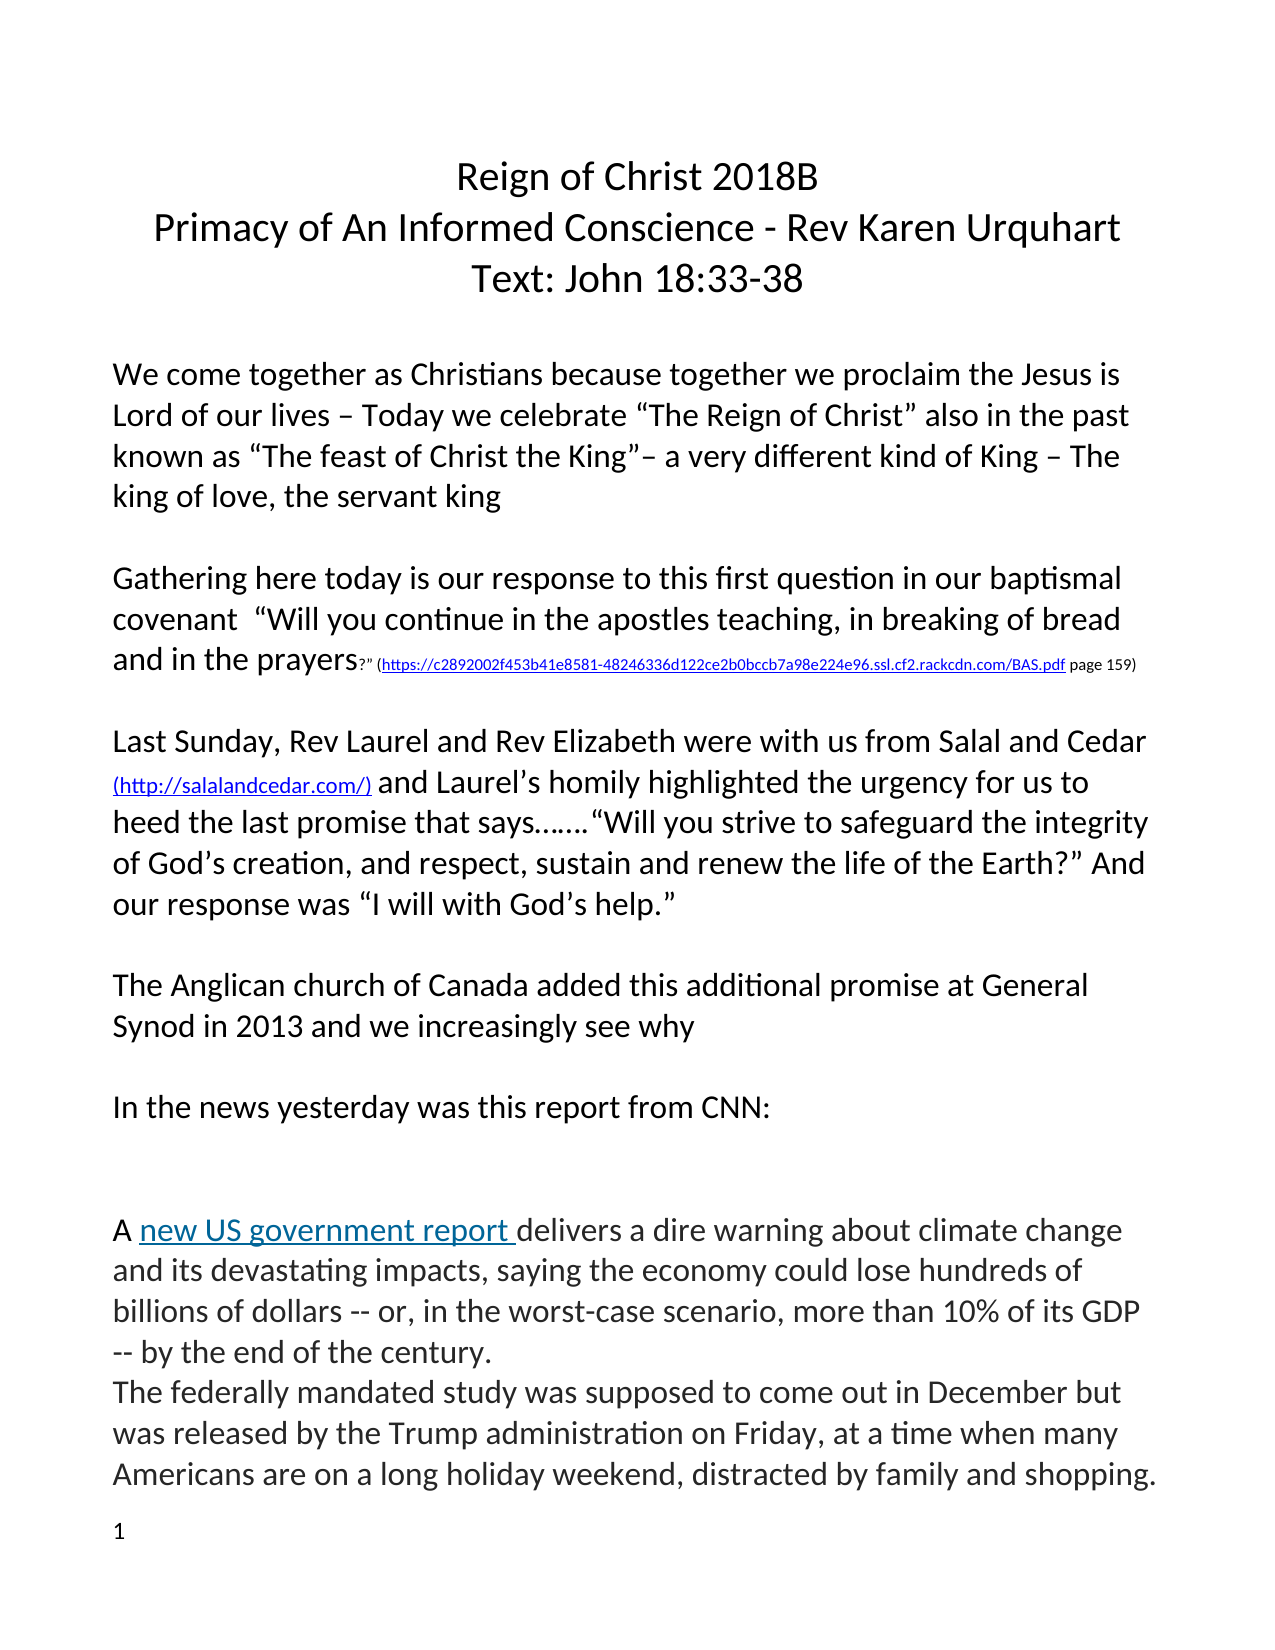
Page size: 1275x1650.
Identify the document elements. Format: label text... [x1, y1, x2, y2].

text In the news yesterday was this report from CNN: [112, 1086, 1162, 1127]
text Gathering here today is our response to this first question in our baptismal covenant “Will you continue in the apostles teaching, in breaking of bread and in the prayers?” (https://c2892002f453b41e8581-48246336d122ce2b0bccb7a98e224e96.ssl.cf2.rackcdn.com/BAS.pdf page 159) [112, 557, 1162, 679]
text The federally mandated study was supposed to come out in December but was released by the Trump administration on Friday, at a time when many Americans are on a long holiday weekend, distracted by family and shopping. [112, 1372, 1162, 1494]
text Primacy of An Informed Conscience - Rev Karen Urquhart [112, 201, 1162, 252]
text Last Sunday, Rev Laurel and Rev Elizabeth were with us from Salal and Cedar (http://salalandcedar.com/) and Laurel’s homily highlighted the urgency for us to heed the last promise that says…….“Will you strive to safeguard the integrity of God’s creation, and respect, sustain and renew the life of the Earth?” And our response was “I will with God’s help.” [112, 720, 1162, 923]
text A new US government report delivers a dire warning about climate change and its devastating impacts, saying the economy could lose hundreds of billions of dollars -- or, in the worst-case scenario, more than 10% of its GDP -- by the end of the century. [112, 1209, 1162, 1372]
text Text: John 18:33-38 [112, 252, 1162, 302]
text We come together as Christians because together we proclaim the Jesus is Lord of our lives – Today we celebrate “The Reign of Christ” also in the past known as “The feast of Christ the King”– a very different kind of King – The king of love, the servant king [112, 353, 1162, 516]
text Reign of Christ 2018B [112, 150, 1162, 201]
text The Anglican church of Canada added this additional promise at General Synod in 2013 and we increasingly see why [112, 964, 1162, 1046]
